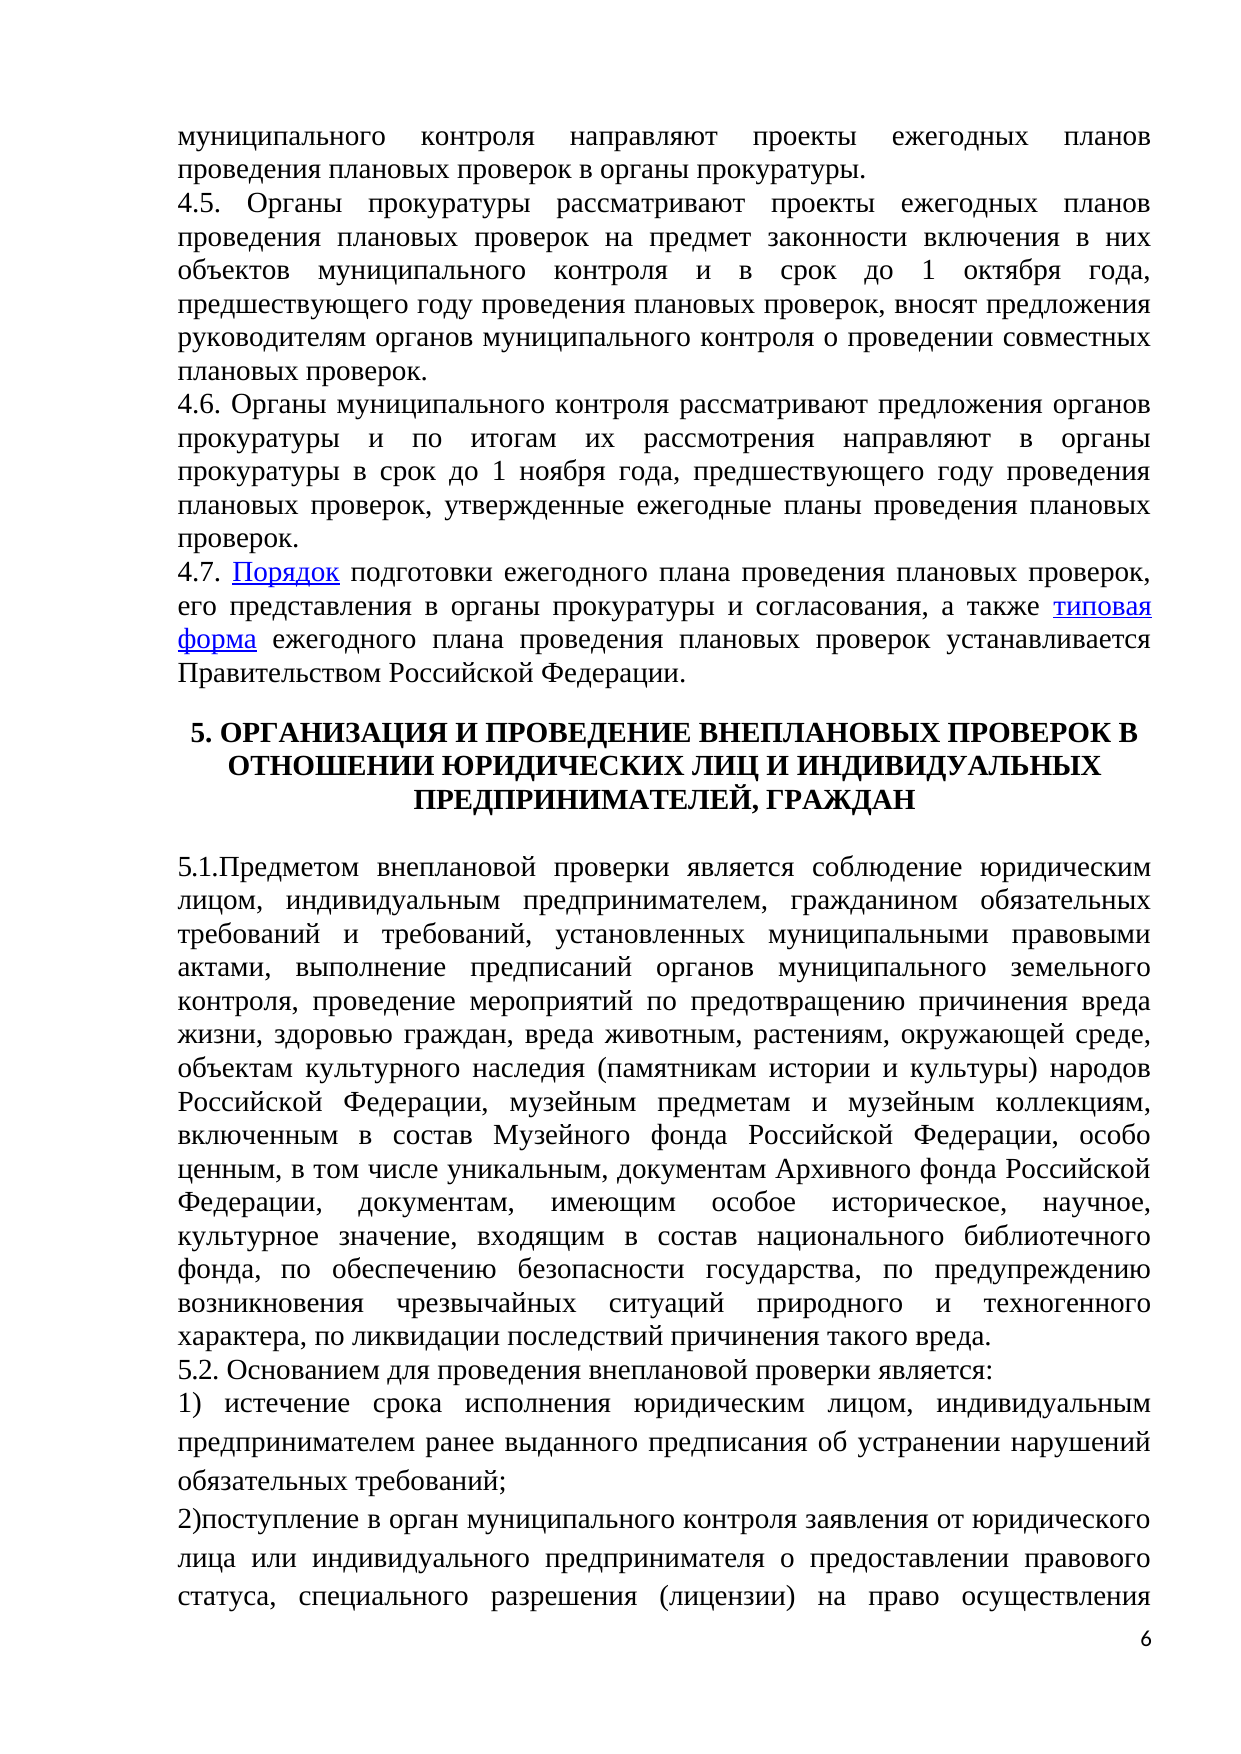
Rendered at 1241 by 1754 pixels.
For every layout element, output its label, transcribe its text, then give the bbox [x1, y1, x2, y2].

text 4.6. Органы муниципального контроля рассматривают предложения органов прокуратуры и по итогам их рассмотрения направляют в органы прокуратуры в срок до 1 ноября года, предшествующего году проведения плановых проверок, утвержденные ежегодные планы проведения плановых проверок. [177, 386, 1152, 554]
text 4.5. Органы прокуратуры рассматривают проекты ежегодных планов проведения плановых проверок на предмет законности включения в них объектов муниципального контроля и в срок до 1 октября года, предшествующего году проведения плановых проверок, вносят предложения руководителям органов муниципального контроля о проведении совместных плановых проверок. [177, 185, 1152, 386]
text 5.1.Предметом внеплановой проверки является соблюдение юридическим лицом, индивидуальным предпринимателем, гражданином обязательных требований и требований, установленных муниципальными правовыми актами, выполнение предписаний органов муниципального земельного контроля, проведение мероприятий по предотвращению причинения вреда жизни, здоровью граждан, вреда животным, растениям, окружающей среде, объектам культурного наследия (памятникам истории и культуры) народов Российской Федерации, музейным предметам и музейным коллекциям, включенным в состав Музейного фонда Российской Федерации, особо ценным, в том числе уникальным, документам Архивного фонда Российской Федерации, документам, имеющим особое историческое, научное, культурное значение, входящим в состав национального библиотечного фонда, по обеспечению безопасности государства, по предупреждению возникновения чрезвычайных ситуаций природного и техногенного характера, по ликвидации последствий причинения такого вреда. [177, 849, 1152, 1352]
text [177, 118, 1152, 185]
text 1) истечение срока исполнения юридическим лицом, индивидуальным предпринимателем ранее выданного предписания об устранении нарушений обязательных требований; [177, 1386, 1152, 1496]
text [177, 1501, 1152, 1612]
text 5. ОРГАНИЗАЦИЯ И ПРОВЕДЕНИЕ ВНЕПЛАНОВЫХ ПРОВЕРОК В ОТНОШЕНИИ ЮРИДИЧЕСКИХ ЛИЦ И ИНДИВИДУАЛЬНЫХ ПРЕДПРИНИМАТЕЛЕЙ, ГРАЖДАН [177, 715, 1152, 815]
text 4.7. Порядок подготовки ежегодного плана проведения плановых проверок, его представления в органы прокуратуры и согласования, а также типовая форма ежегодного плана проведения плановых проверок устанавливается Правительством Российской Федерации. [177, 554, 1152, 688]
text 5.2. Основанием для проведения внеплановой проверки является: [177, 1352, 1152, 1386]
